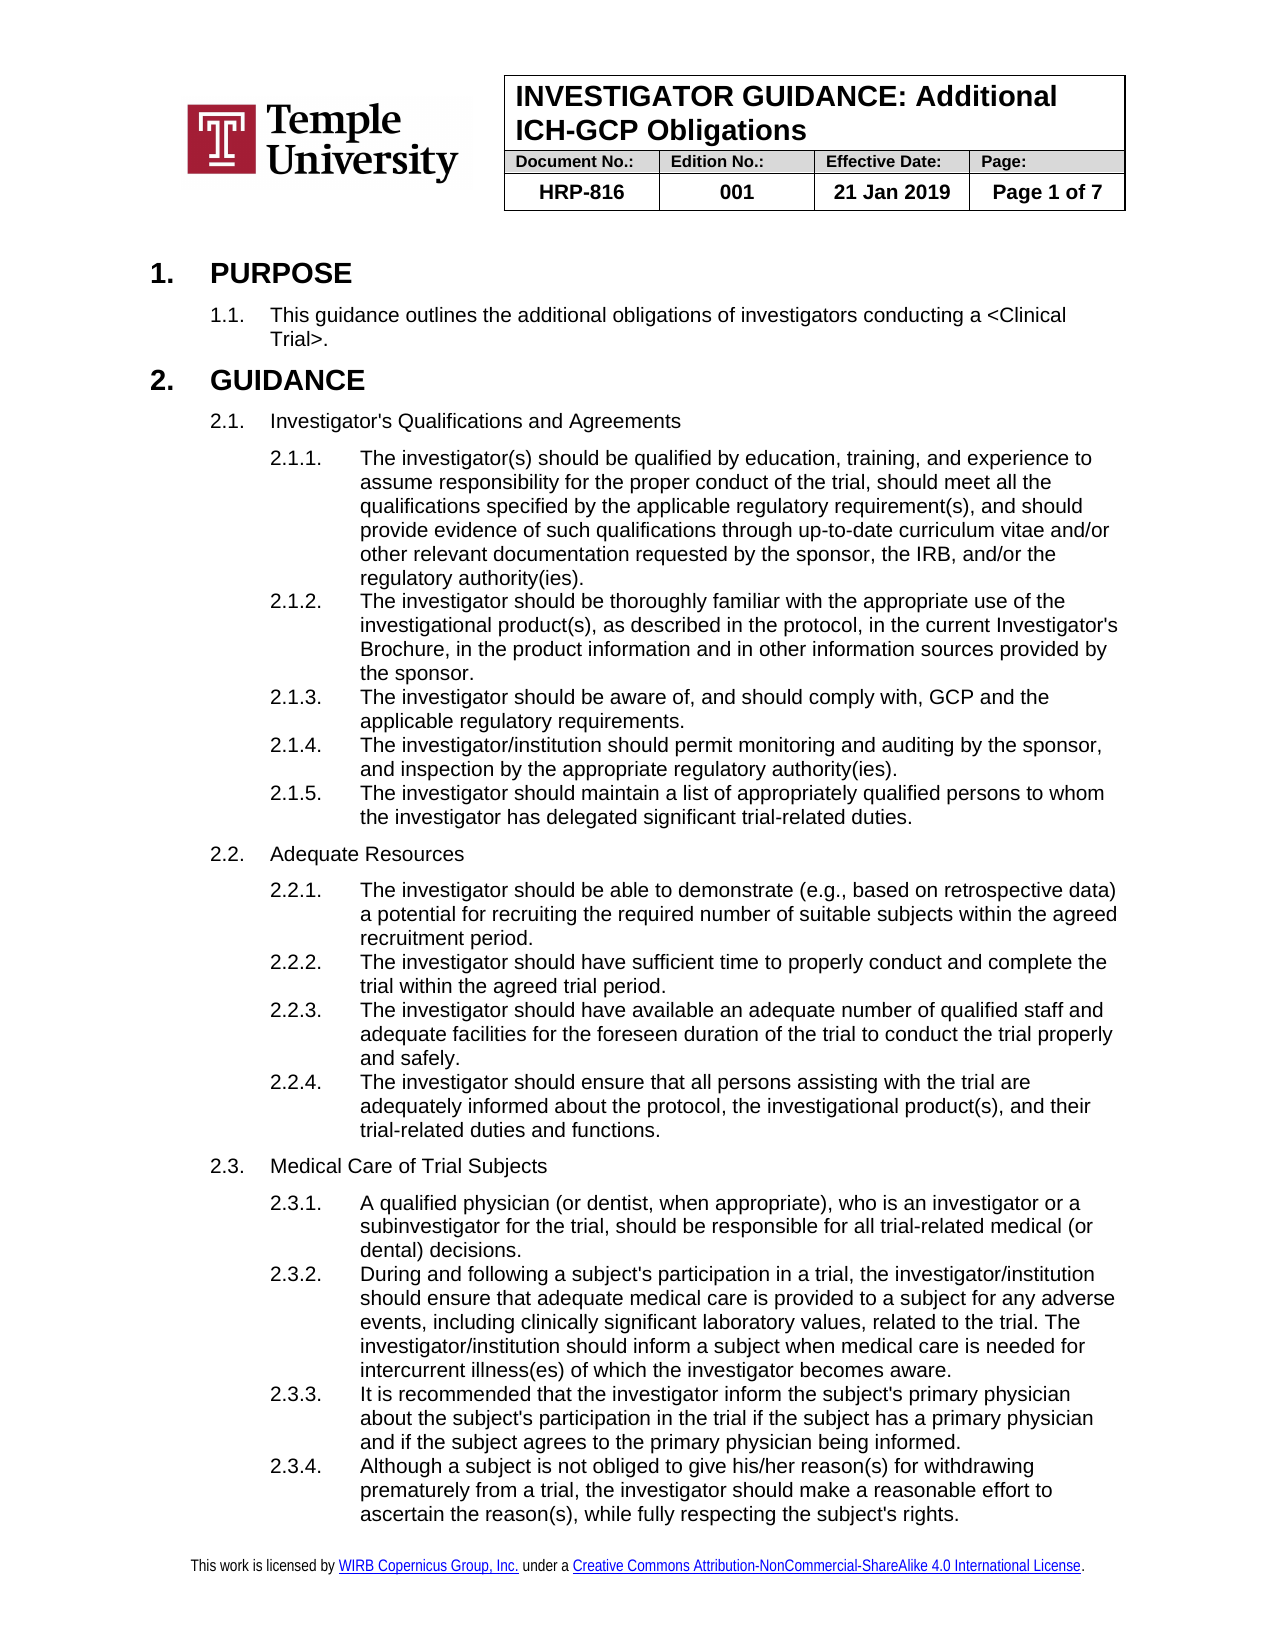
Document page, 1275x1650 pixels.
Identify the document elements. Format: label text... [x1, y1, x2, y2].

list Adequate Resources [210, 841, 1125, 865]
list Investigator's Qualifications and Agreements [210, 409, 1125, 433]
list The investigator should be thoroughly familiar with the appropriate use of the investigational product(s), as described in the protocol, in the current Investigator's Brochure, in the product information and in other information sources provided by the sponsor. [270, 589, 1125, 685]
list Although a subject is not obliged to give his/her reason(s) for withdrawing prematurely from a trial, the investigator should make a reasonable effort to ascertain the reason(s), while fully respecting the subject's rights. [270, 1454, 1125, 1526]
list The investigator should ensure that all persons assisting with the trial are adequately informed about the protocol, the investigational product(s), and their trial-related duties and functions. [270, 1069, 1125, 1141]
list PURPOSE [150, 257, 1125, 290]
list The investigator should maintain a list of appropriately qualified persons to whom the investigator has delegated significant trial-related duties. [270, 781, 1125, 829]
list The investigator should have available an adequate number of qualified staff and adequate facilities for the foreseen duration of the trial to conduct the trial properly and safely. [270, 998, 1125, 1069]
list The investigator/institution should permit monitoring and auditing by the sponsor, and inspection by the appropriate regulatory authority(ies). [270, 733, 1125, 781]
picture [180, 96, 474, 190]
list A qualified physician (or dentist, when appropriate), who is an investigator or a subinvestigator for the trial, should be responsible for all trial-related medical (or dental) decisions. [270, 1190, 1125, 1262]
list The investigator should be aware of, and should comply with, GCP and the applicable regulatory requirements. [270, 685, 1125, 733]
list The investigator should be able to demonstrate (e.g., based on retrospective data) a potential for recruiting the required number of suitable subjects within the agreed recruitment period. [270, 878, 1125, 950]
list Medical Care of Trial Subjects [210, 1154, 1125, 1178]
list GUIDANCE [150, 363, 1125, 397]
list This guidance outlines the additional obligations of investigators conducting a <Clinical Trial>. [210, 303, 1125, 351]
list During and following a subject's participation in a trial, the investigator/institution should ensure that adequate medical care is provided to a subject for any adverse events, including clinically significant laboratory values, related to the trial. The investigator/institution should inform a subject when medical care is needed for intercurrent illness(es) of which the investigator becomes aware. [270, 1262, 1125, 1382]
list It is recommended that the investigator inform the subject's primary physician about the subject's participation in the trial if the subject has a primary physician and if the subject agrees to the primary physician being informed. [270, 1382, 1125, 1454]
list The investigator should have sufficient time to properly conduct and complete the trial within the agreed trial period. [270, 950, 1125, 998]
list The investigator(s) should be qualified by education, training, and experience to assume responsibility for the proper conduct of the trial, should meet all the qualifications specified by the applicable regulatory requirement(s), and should provide evidence of such qualifications through up-to-date curriculum vitae and/or other relevant documentation requested by the sponsor, the IRB, and/or the regulatory authority(ies). [270, 446, 1125, 589]
